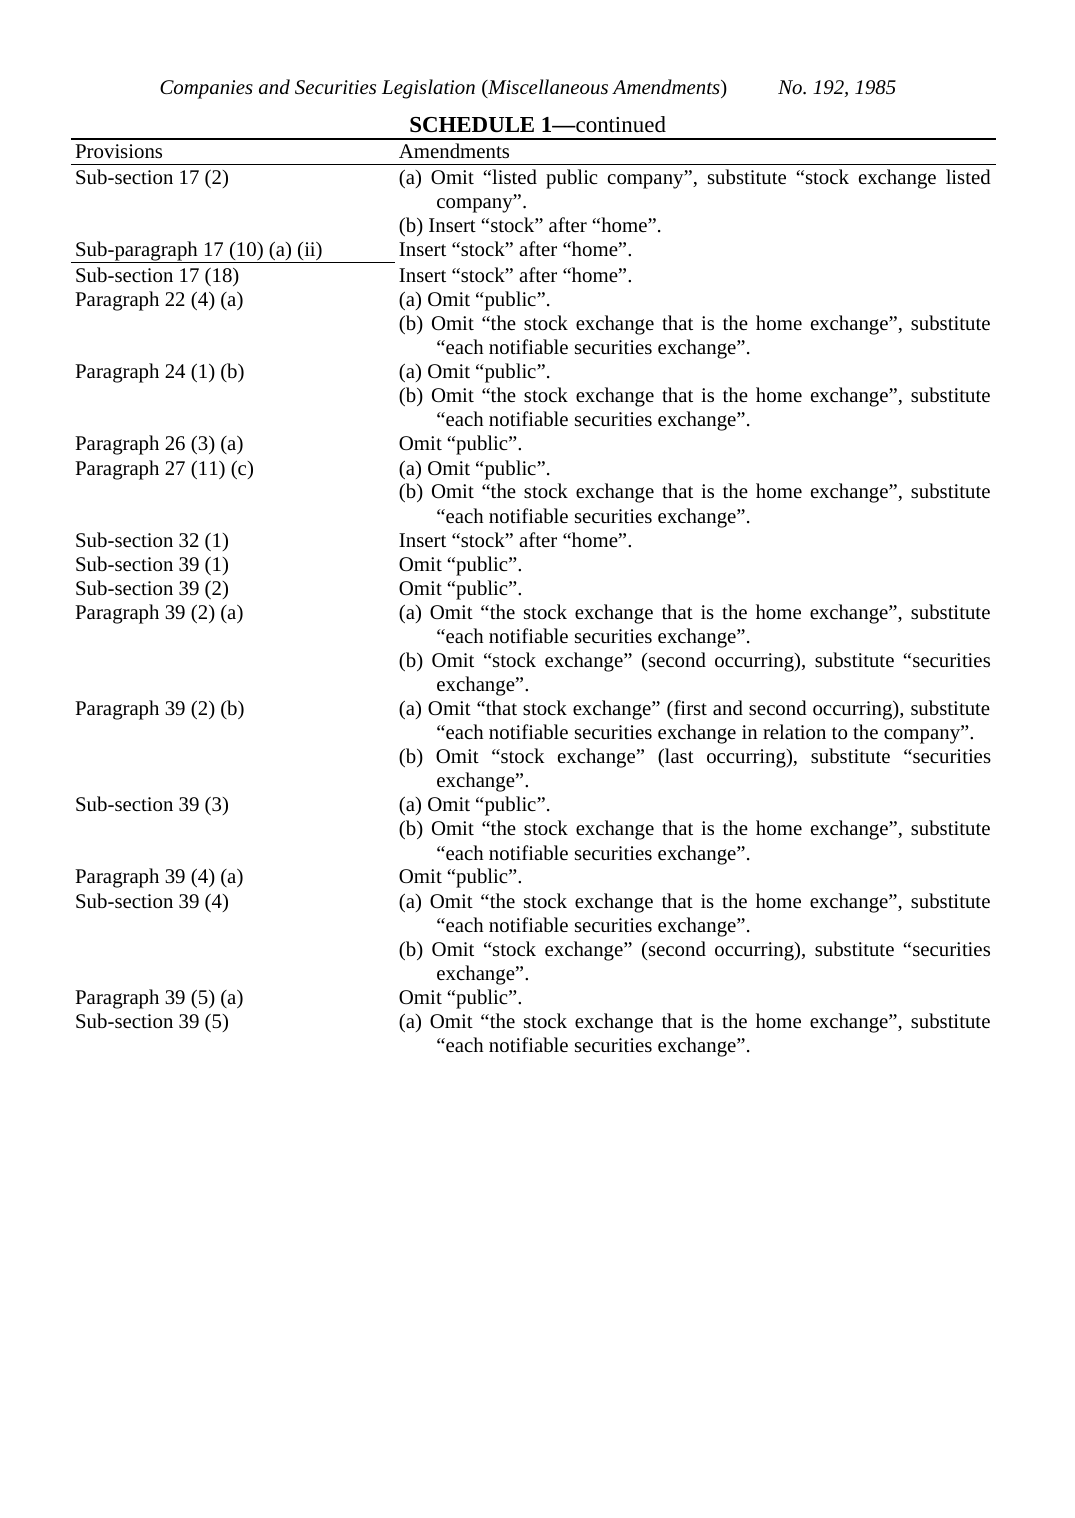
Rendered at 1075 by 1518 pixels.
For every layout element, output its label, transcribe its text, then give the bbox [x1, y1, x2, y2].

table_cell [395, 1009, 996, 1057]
table_cell Sub-paragraph 17 (10) (a) (ii) [71, 237, 394, 261]
table_cell Paragraph 39 (5) (a) [71, 985, 394, 1009]
table_cell (a) Omit “listed public company”, substitute “stock exchange listed company”. (b) Insert “stock” after “home”. [395, 165, 996, 237]
table_cell Insert “stock” after “home”. [395, 261, 996, 287]
table_cell Sub-section 39 (4) [71, 889, 394, 985]
table_cell (a) Omit “the stock exchange that is the home exchange”, substitute “each notifiable securities exchange”. (b) Omit “stock exchange” (second occurring), substitute “securities exchange”. [395, 889, 996, 985]
text SCHEDULE 1—continued [75, 112, 1000, 138]
table_cell Omit “public”. [395, 865, 996, 888]
table_cell Paragraph 22 (4) (a) [71, 287, 394, 359]
table_cell Paragraph 39 (4) (a) [71, 865, 394, 888]
table_cell Omit “public”. [395, 985, 996, 1009]
table_cell Sub-section 39 (1) [71, 552, 394, 576]
table_cell Insert “stock” after “home”. [395, 237, 996, 261]
table_cell Sub-section 39 (3) [71, 792, 394, 864]
table_cell Paragraph 24 (1) (b) [71, 359, 394, 431]
table_cell Omit “public”. [395, 431, 996, 455]
table_cell Paragraph 39 (2) (a) [71, 600, 394, 696]
table_cell Paragraph 39 (2) (b) [71, 696, 394, 792]
table_cell Paragraph 27 (11) (c) Sub-section 32 (1) [71, 455, 394, 552]
table_header Amendments [395, 140, 996, 163]
table_cell Sub-section 17 (2) [71, 165, 394, 237]
table_cell (a) Omit “public”. (b) Omit “the stock exchange that is the home exchange”, substitute “each notifiable securities exchange”. [395, 359, 996, 431]
table_cell Sub-section 17 (18) [71, 263, 394, 287]
table_cell (a) Omit “public”. (b) Omit “the stock exchange that is the home exchange”, substitute “each notifiable securities exchange”. [395, 287, 996, 359]
table_cell Omit “public”. [395, 576, 996, 600]
table_cell Omit “public”. [395, 552, 996, 576]
table_cell (a) Omit “the stock exchange that is the home exchange”, substitute “each notifiable securities exchange”. (b) Omit “stock exchange” (second occurring), substitute “securities exchange”. [395, 600, 996, 696]
table_cell (a) Omit “that stock exchange” (first and second occurring), substitute “each notifiable securities exchange in relation to the company”. (b) Omit “stock exchange” (last occurring), substitute “securities exchange”. [395, 696, 996, 792]
table_cell Sub-section 39 (2) [71, 576, 394, 600]
table_cell (a) Omit “public”. (b) Omit “the stock exchange that is the home exchange”, substitute “each notifiable securities exchange”. [395, 792, 996, 864]
table_header Provisions [71, 140, 394, 163]
table_cell (a) Omit “public”. (b) Omit “the stock exchange that is the home exchange”, substitute “each notifiable securities exchange”. Insert “stock” after “home”. [395, 455, 996, 552]
table_cell Paragraph 26 (3) (a) [71, 431, 394, 455]
table_cell Sub-section 39 (5) [71, 1009, 394, 1057]
